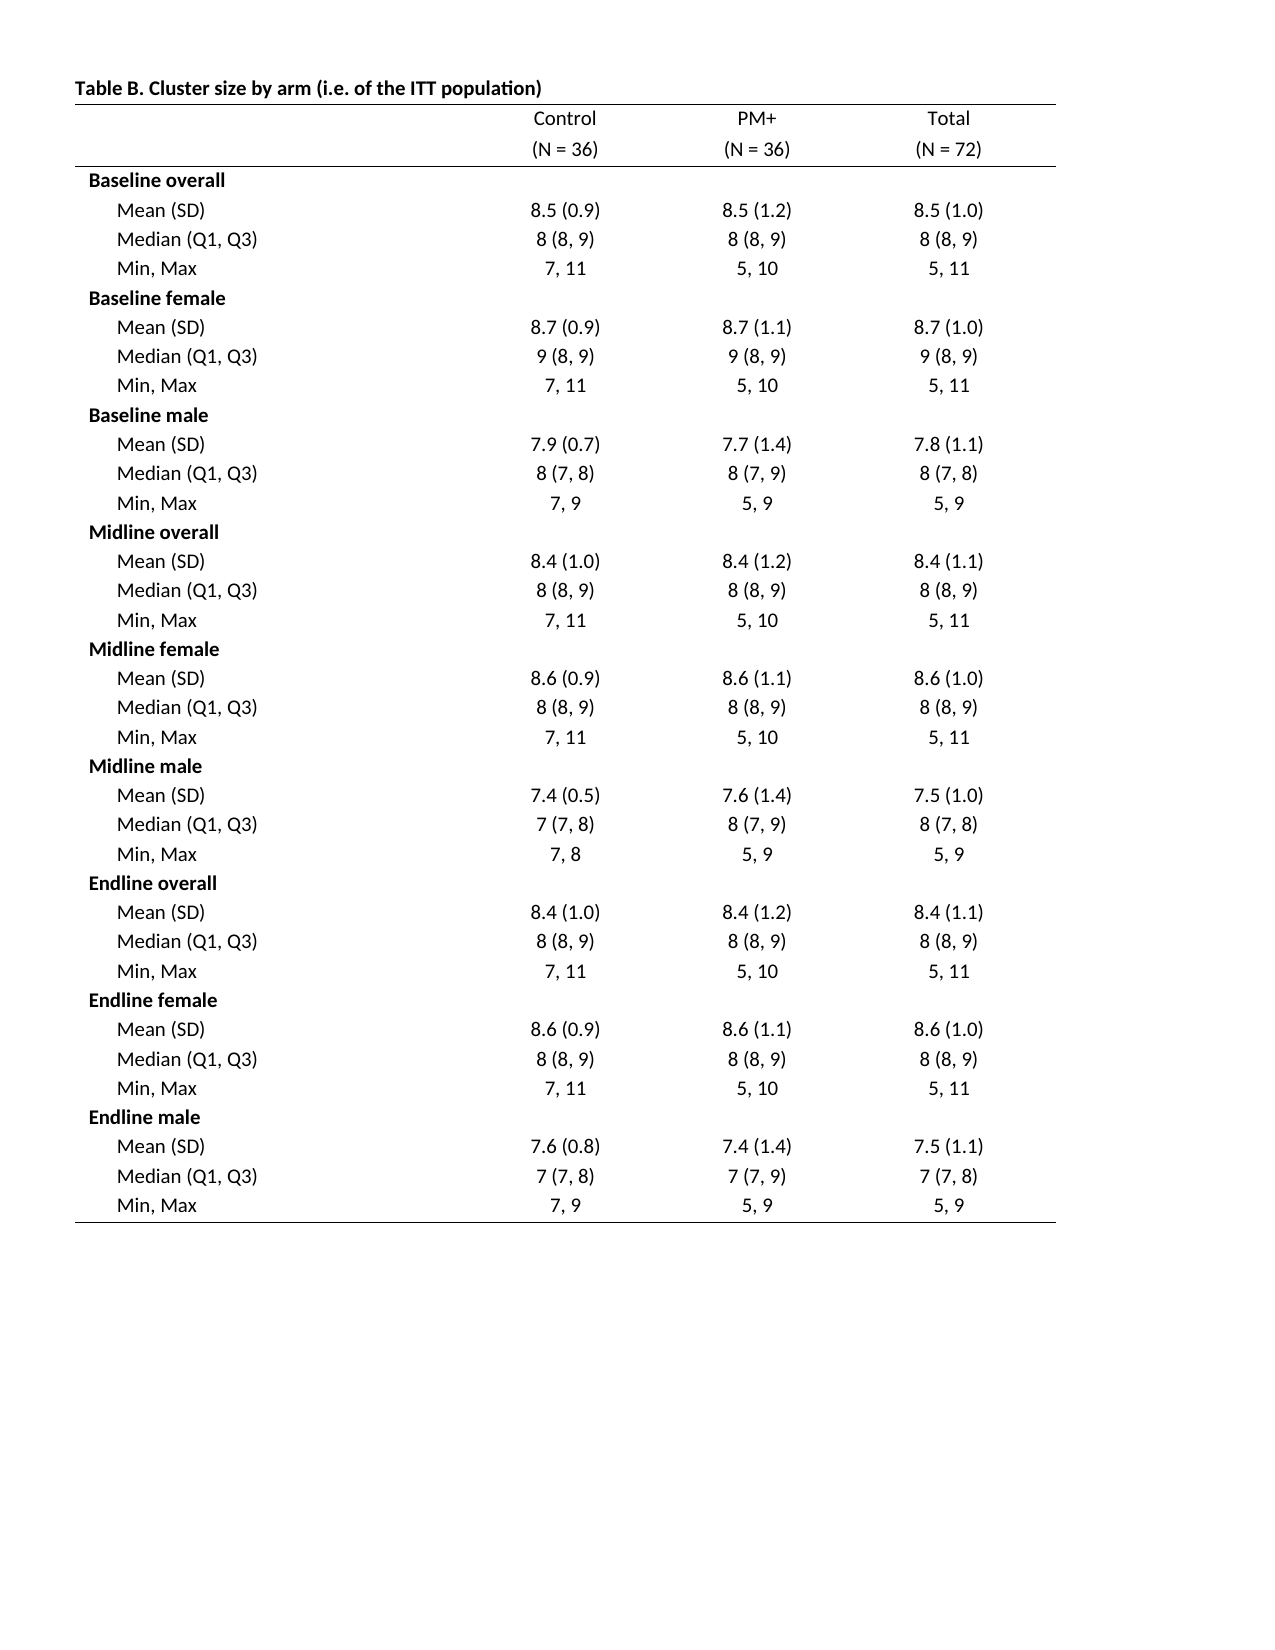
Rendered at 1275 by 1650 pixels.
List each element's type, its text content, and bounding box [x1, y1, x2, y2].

text Table B. Cluster size by arm (i.e. of the ITT population) [75, 75, 1200, 100]
table_cell [75, 167, 1056, 1222]
table_header [75, 105, 1056, 166]
